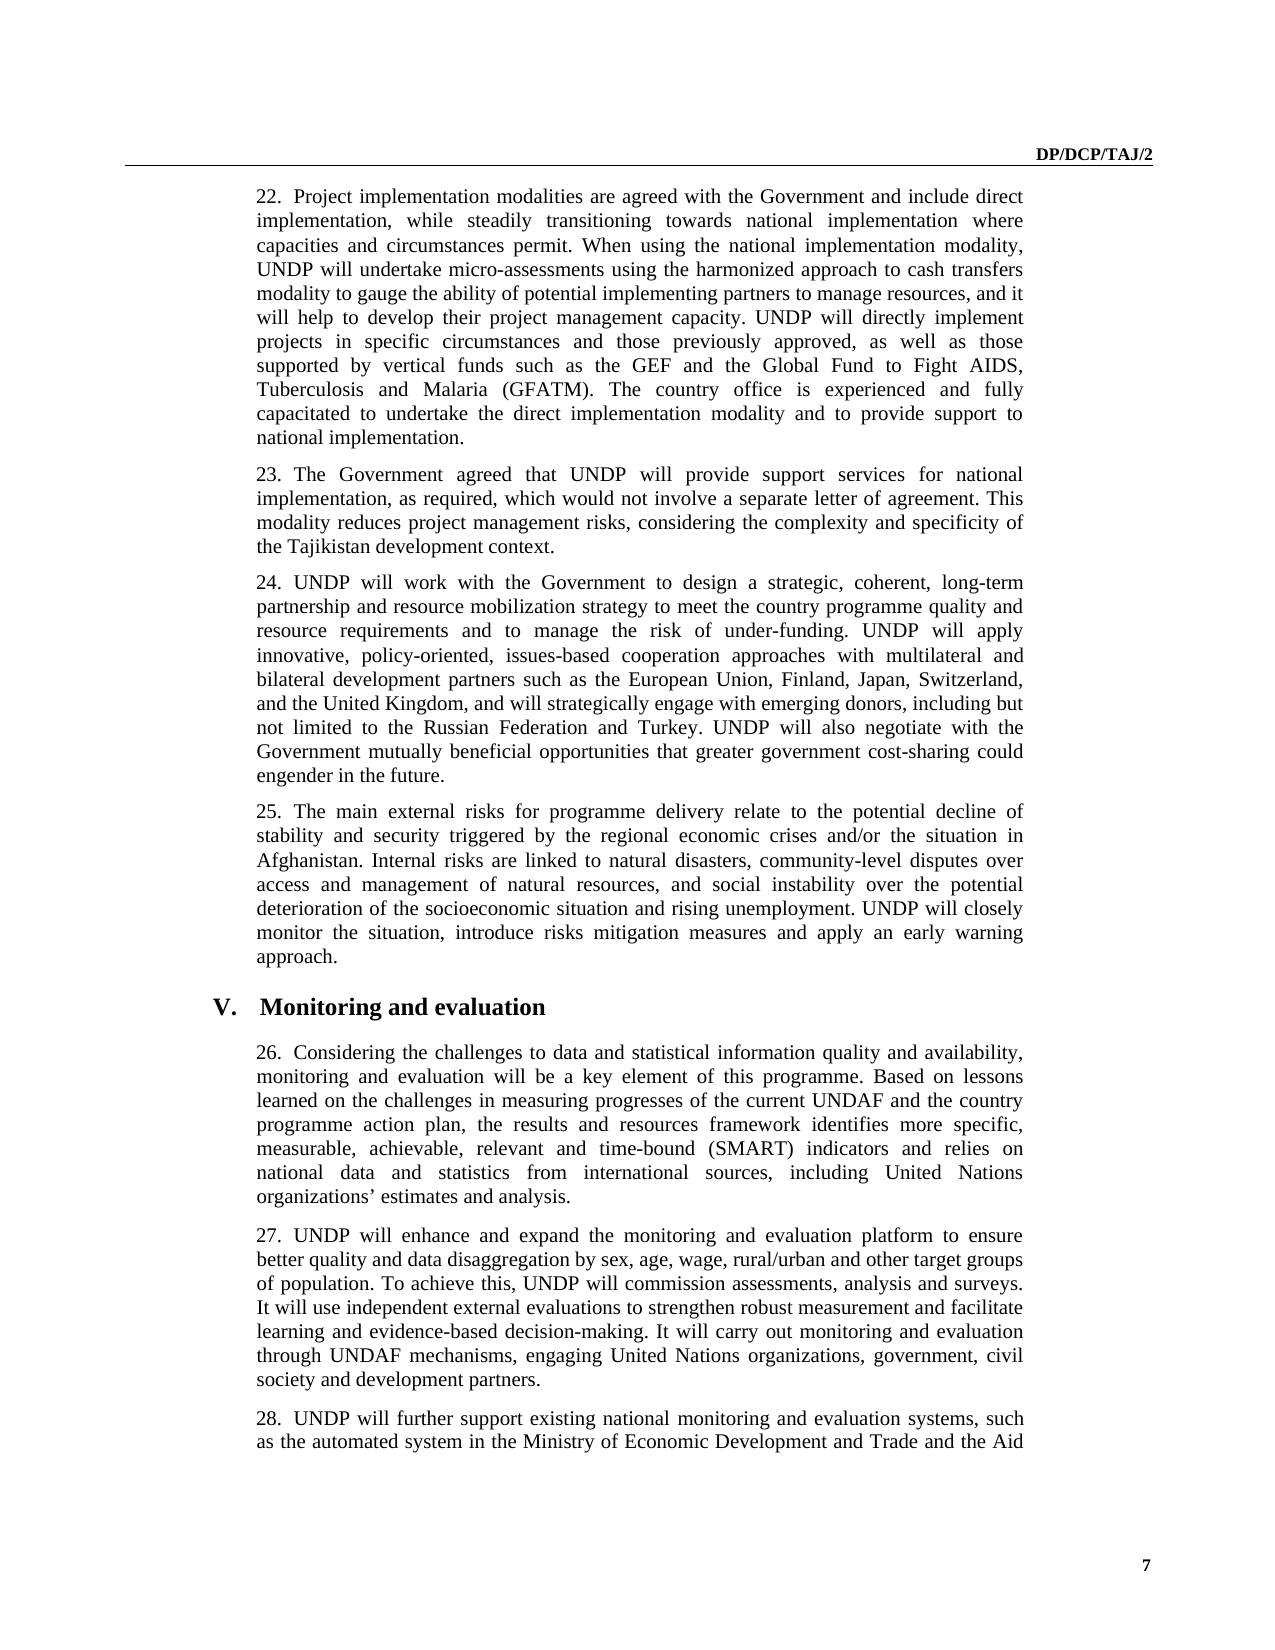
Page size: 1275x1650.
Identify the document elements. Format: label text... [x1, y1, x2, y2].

list The Government agreed that UNDP will provide support services for national implementation, as required, which would not involve a separate letter of agreement. This modality reduces project management risks, considering the complexity and specificity of the Tajikistan development context. [256, 462, 1024, 558]
list UNDP will enhance and expand the monitoring and evaluation platform to ensure better quality and data disaggregation by sex, age, wage, rural/urban and other target groups of population. To achieve this, UNDP will commission assessments, analysis and surveys. It will use independent external evaluations to strengthen robust measurement and facilitate learning and evidence-based decision-making. It will carry out monitoring and evaluation through UNDAF mechanisms, engaging United Nations organizations, government, civil society and development partners. [256, 1223, 1024, 1391]
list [256, 1405, 1024, 1453]
list UNDP will work with the Government to design a strategic, coherent, long-term partnership and resource mobilization strategy to meet the country programme quality and resource requirements and to manage the risk of under-funding. UNDP will apply innovative, policy-oriented, issues-based cooperation approaches with multilateral and bilateral development partners such as the European Union, Finland, Japan, Switzerland, and the United Kingdom, and will strategically engage with emerging donors, including but not limited to the Russian Federation and Turkey. UNDP will also negotiate with the Government mutually beneficial opportunities that greater government cost-sharing could engender in the future. [256, 570, 1024, 787]
list Considering the challenges to data and statistical information quality and availability, monitoring and evaluation will be a key element of this programme. Based on lessons learned on the challenges in measuring progresses of the current UNDAF and the country programme action plan, the results and resources framework identifies more specific, measurable, achievable, relevant and time-bound (SMART) indicators and relies on national data and statistics from international sources, including United Nations organizations’ estimates and analysis. [256, 1040, 1024, 1208]
list The main external risks for programme delivery relate to the potential decline of stability and security triggered by the regional economic crises and/or the situation in Afghanistan. Internal risks are linked to natural disasters, community-level disputes over access and management of natural resources, and social instability over the potential deterioration of the socioeconomic situation and rising unemployment. UNDP will closely monitor the situation, introduce risks mitigation measures and apply an early warning approach. [256, 799, 1024, 968]
list Monitoring and evaluation [237, 992, 1024, 1021]
list Project implementation modalities are agreed with the Government and include direct implementation, while steadily transitioning towards national implementation where capacities and circumstances permit. When using the national implementation modality, UNDP will undertake micro-assessments using the harmonized approach to cash transfers modality to gauge the ability of potential implementing partners to manage resources, and it will help to develop their project management capacity. UNDP will directly implement projects in specific circumstances and those previously approved, as well as those supported by vertical funds such as the GEF and the Global Fund to Fight AIDS, Tuberculosis and Malaria (GFATM). The country office is experienced and fully capacitated to undertake the direct implementation modality and to provide support to national implementation. [256, 184, 1024, 449]
